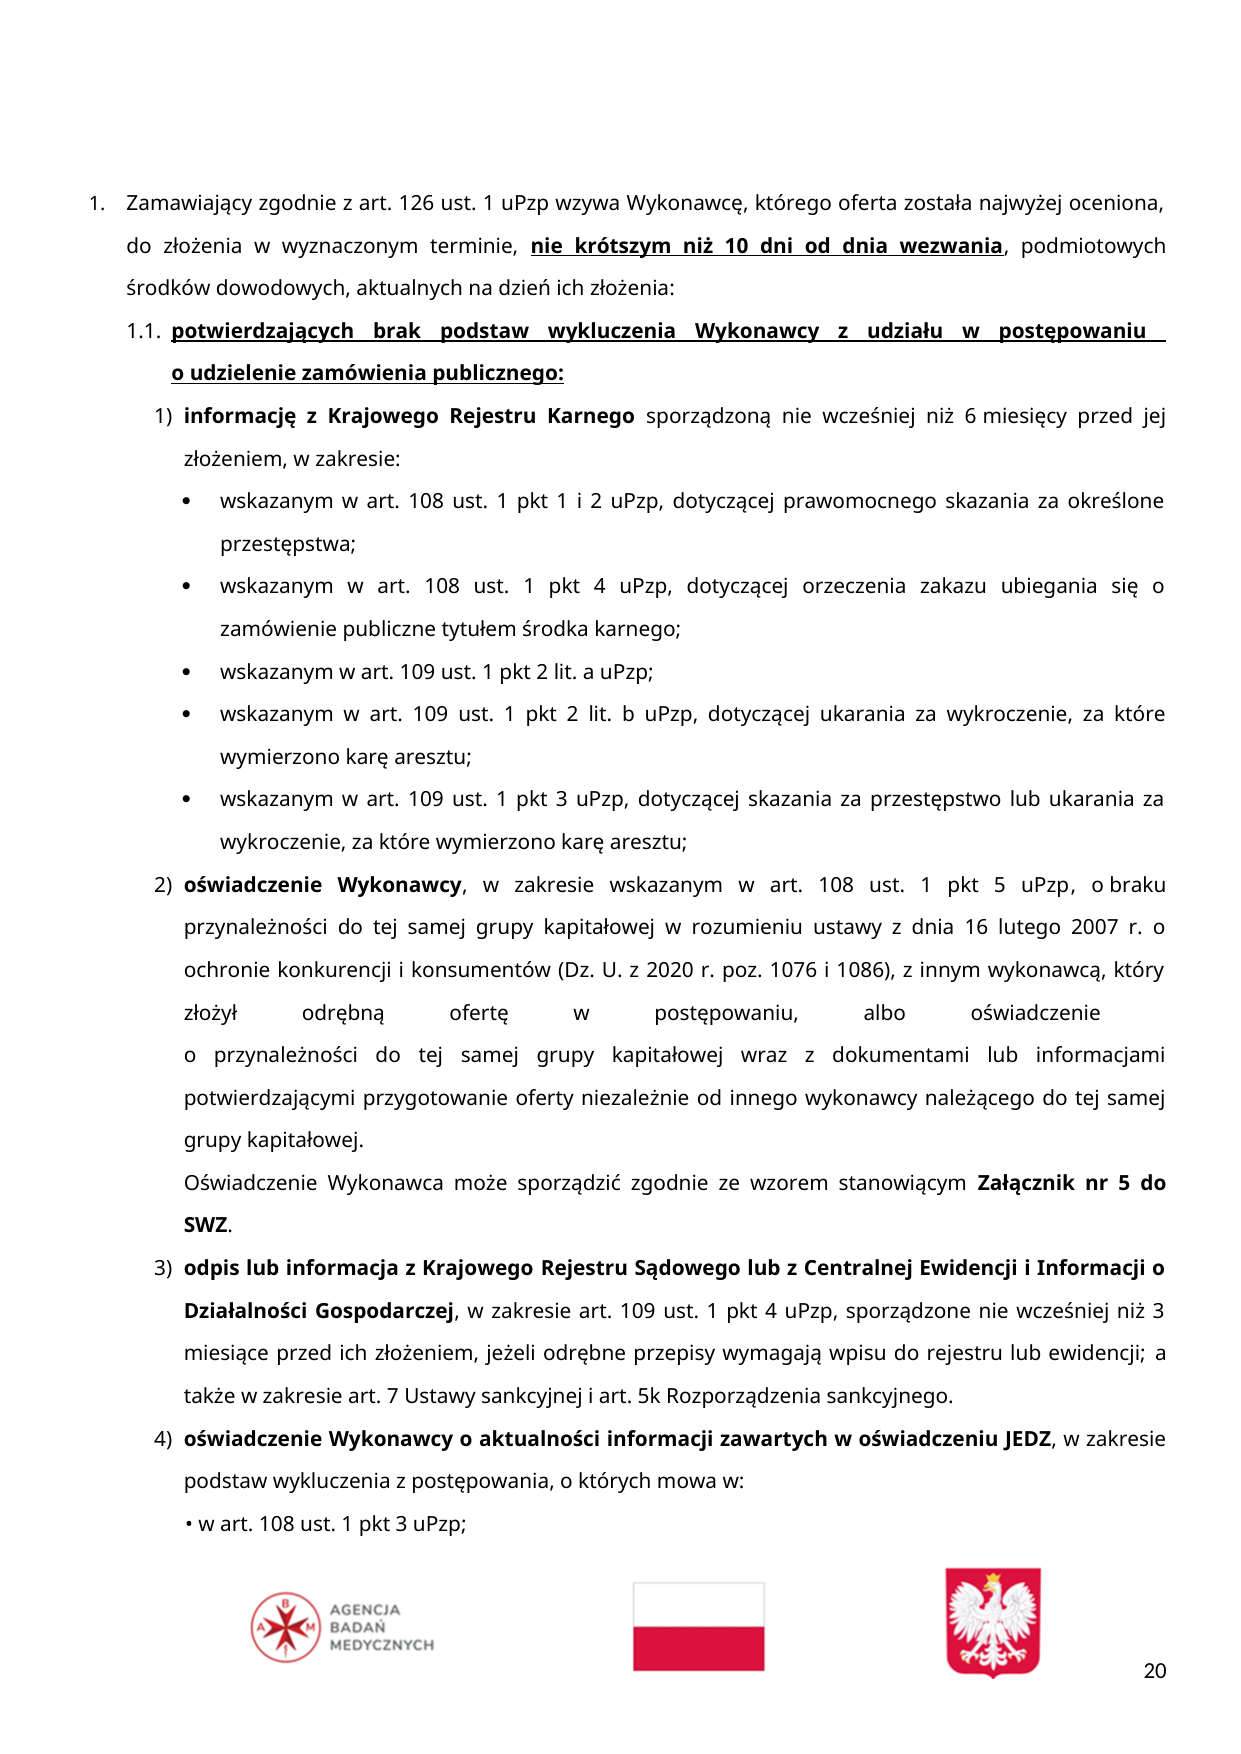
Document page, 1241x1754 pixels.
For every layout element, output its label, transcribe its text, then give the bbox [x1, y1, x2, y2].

list wskazanym w art. 109 ust. 1 pkt 3 uPzp, dotyczącej skazania za przestępstwo lub ukarania za wykroczenie, za które wymierzono karę aresztu; [183, 784, 1166, 856]
text • w art. 108 ust. 1 pkt 3 uPzp; [185, 1509, 1166, 1537]
list wskazanym w art. 108 ust. 1 pkt 1 i 2 uPzp, dotyczącej prawomocnego skazania za określone przestępstwa; [183, 486, 1166, 557]
list odpis lub informacja z Krajowego Rejestru Sądowego lub z Centralnej Ewidencji i Informacji o Działalności Gospodarczej, w zakresie art. 109 ust. 1 pkt 4 uPzp, sporządzone nie wcześniej niż 3 miesiące przed ich złożeniem, jeżeli odrębne przepisy wymagają wpisu do rejestru lub ewidencji; a także w zakresie art. 7 Ustawy sankcyjnej i art. 5k Rozporządzenia sankcyjnego. [154, 1253, 1166, 1409]
list potwierdzających brak podstaw wykluczenia Wykonawcy z udziału w postępowaniu o udzielenie zamówienia publicznego: [126, 316, 1166, 387]
list oświadczenie Wykonawcy, w zakresie wskazanym w art. 108 ust. 1 pkt 5 uPzp, o braku przynależności do tej samej grupy kapitałowej w rozumieniu ustawy z dnia 16 lutego 2007 r. o ochronie konkurencji i konsumentów (Dz. U. z 2020 r. poz. 1076 i 1086), z innym wykonawcą, który złożył odrębną ofertę w postępowaniu, albo oświadczenie o przynależności do tej samej grupy kapitałowej wraz z dokumentami lub informacjami potwierdzającymi przygotowanie oferty niezależnie od innego wykonawcy należącego do tej samej grupy kapitałowej. [154, 870, 1166, 1154]
list Zamawiający zgodnie z art. 126 ust. 1 uPzp wzywa Wykonawcę, którego oferta została najwyżej oceniona, do złożenia w wyznaczonym terminie, nie krótszym niż 10 dni od dnia wezwania, podmiotowych środków dowodowych, aktualnych na dzień ich złożenia: [89, 188, 1166, 302]
text Oświadczenie Wykonawca może sporządzić zgodnie ze wzorem stanowiącym Załącznik nr 5 do SWZ. [183, 1168, 1166, 1239]
picture [228, 1558, 1144, 1679]
list wskazanym w art. 109 ust. 1 pkt 2 lit. b uPzp, dotyczącej ukarania za wykroczenie, za które wymierzono karę aresztu; [183, 699, 1166, 770]
list informację z Krajowego Rejestru Karnego sporządzoną nie wcześniej niż 6 miesięcy przed jej złożeniem, w zakresie: [154, 401, 1166, 472]
list wskazanym w art. 108 ust. 1 pkt 4 uPzp, dotyczącej orzeczenia zakazu ubiegania się o zamówienie publiczne tytułem środka karnego; [183, 572, 1166, 643]
list wskazanym w art. 109 ust. 1 pkt 2 lit. a uPzp; [183, 657, 1166, 685]
list oświadczenie Wykonawcy o aktualności informacji zawartych w oświadczeniu JEDZ, w zakresie podstaw wykluczenia z postępowania, o których mowa w: [154, 1424, 1166, 1495]
